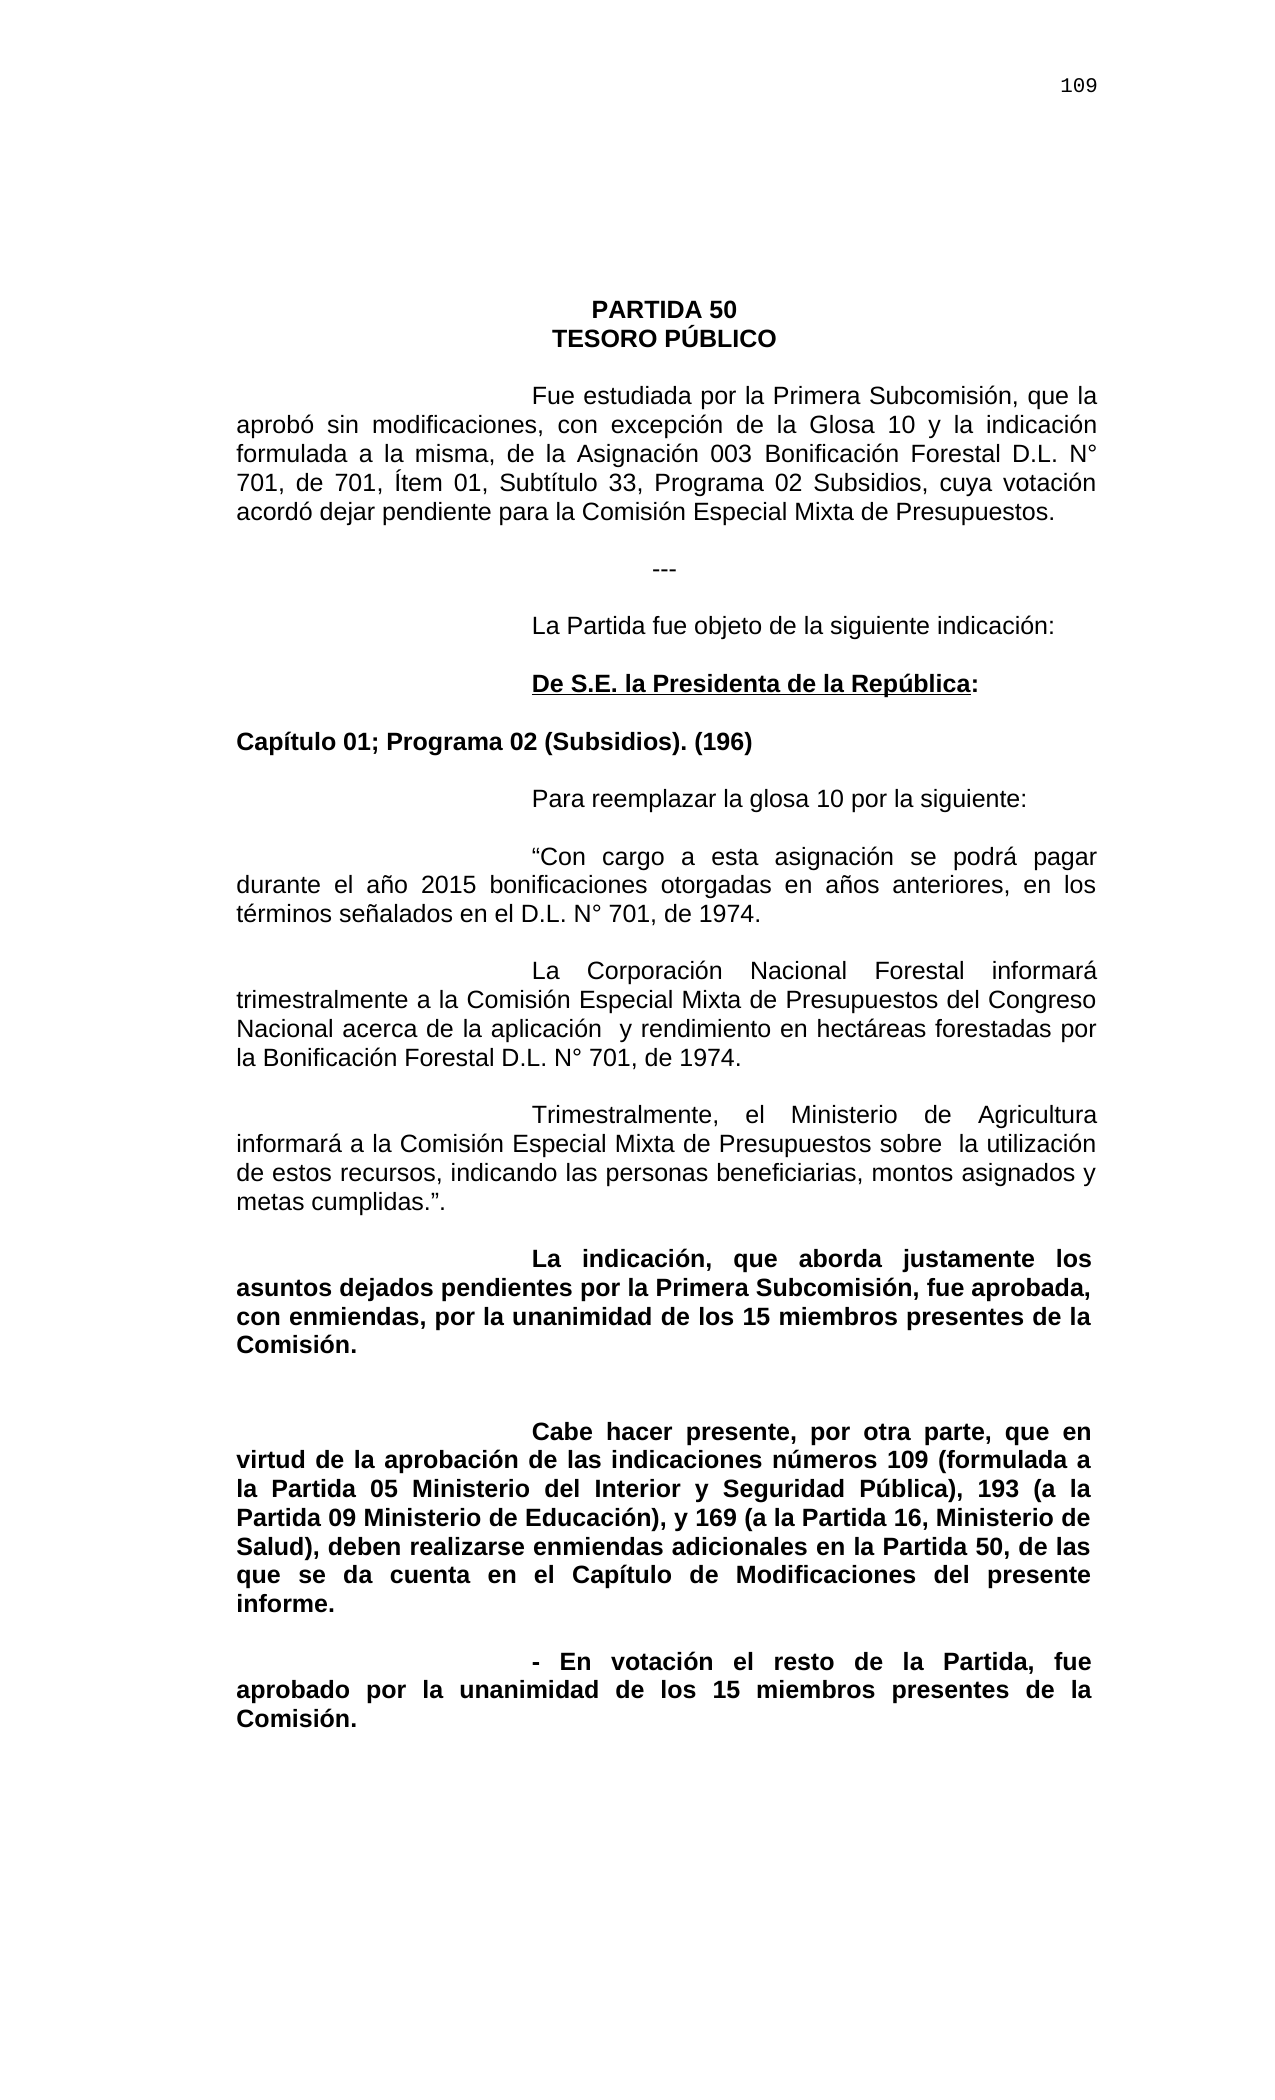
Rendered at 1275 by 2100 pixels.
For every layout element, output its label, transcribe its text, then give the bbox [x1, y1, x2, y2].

text La Partida fue objeto de la siguiente indicación: [236, 612, 1092, 640]
text Cabe hacer presente, por otra parte, que en virtud de la aprobación de las indicaciones números 109 (formulada a la Partida 05 Ministerio del Interior y Seguridad Pública), 193 (a la Partida 09 Ministerio de Educación), y 169 (a la Partida 16, Ministerio de Salud), deben realizarse enmiendas adicionales en la Partida 50, de las que se da cuenta en el Capítulo de Modificaciones del presente informe. [236, 1417, 1092, 1618]
text La Corporación Nacional Forestal informará trimestralmente a la Comisión Especial Mixta de Presupuestos del Congreso Nacional acerca de la aplicación y rendimiento en hectáreas forestadas por la Bonificación Forestal D.L. N° 701, de 1974. [236, 957, 1098, 1072]
text Para reemplazar la glosa 10 por la siguiente: [236, 784, 1098, 813]
text Capítulo 01; Programa 02 (Subsidios). (196) [236, 727, 1098, 755]
text - En votación el resto de la Partida, fue aprobado por la unanimidad de los 15 miembros presentes de la Comisión. [236, 1647, 1092, 1733]
text La indicación, que aborda justamente los asuntos dejados pendientes por la Primera Subcomisión, fue aprobada, con enmiendas, por la unanimidad de los 15 miembros presentes de la Comisión. [236, 1244, 1092, 1359]
text TESORO PÚBLICO [236, 324, 1092, 353]
text Fue estudiada por la Primera Subcomisión, que la aprobó sin modificaciones, con excepción de la Glosa 10 y la indicación formulada a la misma, de la Asignación 003 Bonificación Forestal D.L. N° 701, de 701, Ítem 01, Subtítulo 33, Programa 02 Subsidios, cuya votación acordó dejar pendiente para la Comisión Especial Mixta de Presupuestos. [236, 382, 1098, 525]
text PARTIDA 50 [236, 295, 1092, 324]
text --- [236, 554, 1092, 583]
text Trimestralmente, el Ministerio de Agricultura informará a la Comisión Especial Mixta de Presupuestos sobre la utilización de estos recursos, indicando las personas beneficiarias, montos asignados y metas cumplidas.”. [236, 1100, 1098, 1215]
text De S.E. la Presidenta de la República: [236, 669, 1098, 698]
text “Con cargo a esta asignación se podrá pagar durante el año 2015 bonificaciones otorgadas en años anteriores, en los términos señalados en el D.L. N° 701, de 1974. [236, 842, 1098, 928]
